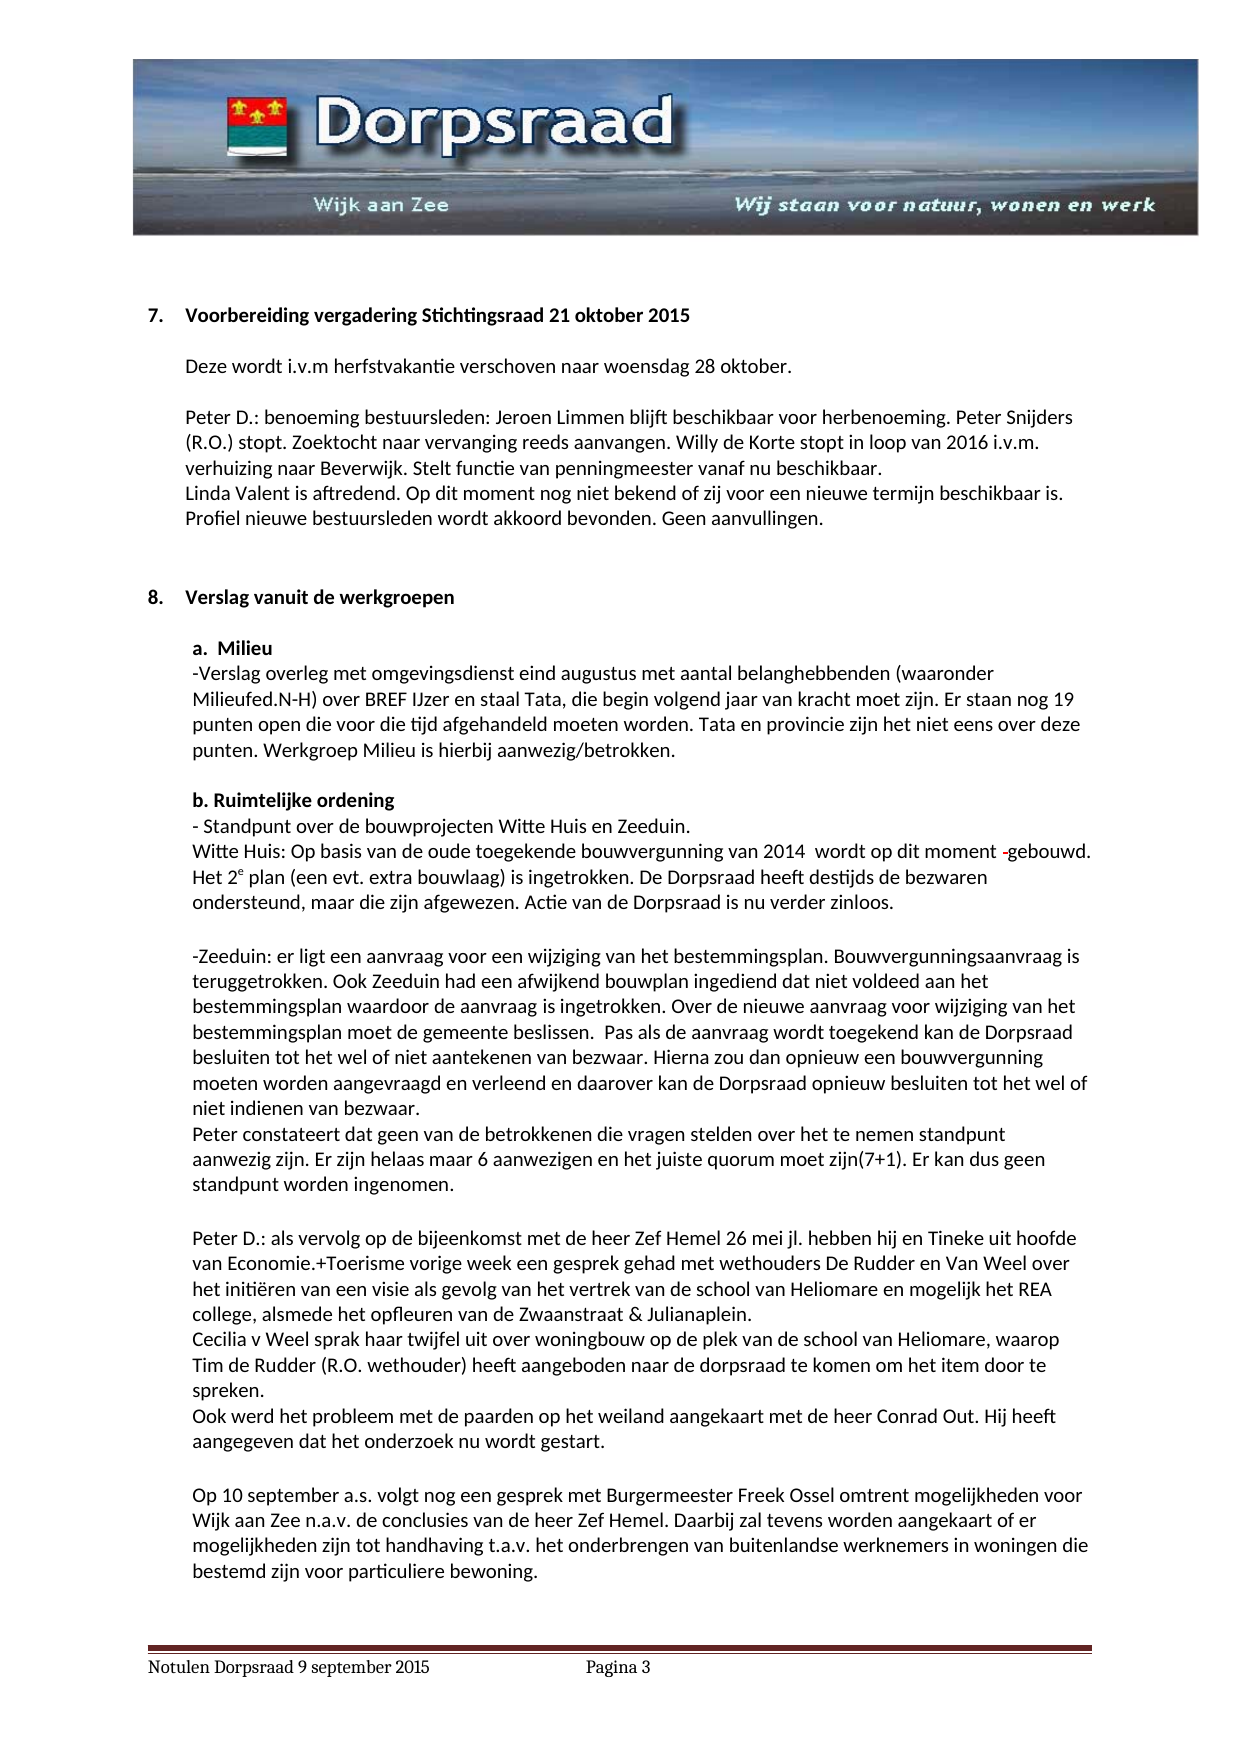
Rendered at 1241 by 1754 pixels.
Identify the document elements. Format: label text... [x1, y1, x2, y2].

text Op 10 september a.s. volgt nog een gesprek met Burgermeester Freek Ossel omtrent mogelijkheden voor Wijk aan Zee n.a.v. de conclusies van de heer Zef Hemel. Daarbij zal tevens worden aangekaart of er mogelijkheden zijn tot handhaving t.a.v. het onderbrengen van buitenlandse werknemers in woningen die bestemd zijn voor particuliere bewoning. [192, 1482, 1092, 1583]
text Profiel nieuwe bestuursleden wordt akkoord bevonden. Geen aanvullingen. [185, 506, 1092, 584]
picture [132, 59, 1199, 256]
list Verslag vanuit de werkgroepen [148, 584, 1092, 610]
text Peter D.: als vervolg op de bijeenkomst met de heer Zef Hemel 26 mei jl. hebben hij en Tineke uit hoofde van Economie.+Toerisme vorige week een gesprek gehad met wethouders De Rudder en Van Weel over het initiëren van een visie als gevolg van het vertrek van de school van Heliomare en mogelijk het REA college, alsmede het opfleuren van de Zwaanstraat & Julianaplein. Cecilia v Weel sprak haar twijfel uit over woningbouw op de plek van de school van Heliomare, waarop Tim de Rudder (R.O. wethouder) heeft aangeboden naar de dorpsraad te komen om het item door te spreken. Ook werd het probleem met de paarden op het weiland aangekaart met de heer Conrad Out. Hij heeft aangegeven dat het onderzoek nu wordt gestart. [192, 1225, 1092, 1482]
text b. Ruimtelijke ordening - Standpunt over de bouwprojecten Witte Huis en Zeeduin. Witte Huis: Op basis van de oude toegekende bouwvergunning van 2014 wordt op dit moment gebouwd. Het 2e plan (een evt. extra bouwlaag) is ingetrokken. De Dorpsraad heeft destijds de bezwaren ondersteund, maar die zijn afgewezen. Actie van de Dorpsraad is nu verder zinloos. [192, 762, 1092, 943]
list Voorbereiding vergadering Stichtingsraad 21 oktober 2015 Deze wordt i.v.m herfstvakantie verschoven naar woensdag 28 oktober. [148, 302, 1092, 378]
text a. Milieu -Verslag overleg met omgevingsdienst eind augustus met aantal belanghebbenden (waaronder Milieufed.N-H) over BREF IJzer en staal Tata, die begin volgend jaar van kracht moet zijn. Er staan nog 19 punten open die voor die tijd afgehandeld moeten worden. Tata en provincie zijn het niet eens over deze punten. Werkgroep Milieu is hierbij aanwezig/betrokken. [192, 635, 1092, 762]
text Peter D.: benoeming bestuursleden: Jeroen Limmen blijft beschikbaar voor herbenoeming. Peter Snijders (R.O.) stopt. Zoektocht naar vervanging reeds aanvangen. Willy de Korte stopt in loop van 2016 i.v.m. verhuizing naar Beverwijk. Stelt functie van penningmeester vanaf nu beschikbaar. Linda Valent is aftredend. Op dit moment nog niet bekend of zij voor een nieuwe termijn beschikbaar is. [185, 404, 1092, 506]
text -Zeeduin: er ligt een aanvraag voor een wijziging van het bestemmingsplan. Bouwvergunningsaanvraag is teruggetrokken. Ook Zeeduin had een afwijkend bouwplan ingediend dat niet voldeed aan het bestemmingsplan waardoor de aanvraag is ingetrokken. Over de nieuwe aanvraag voor wijziging van het bestemmingsplan moet de gemeente beslissen. Pas als de aanvraag wordt toegekend kan de Dorpsraad besluiten tot het wel of niet aantekenen van bezwaar. Hierna zou dan opnieuw een bouwvergunning moeten worden aangevraagd en verleend en daarover kan de Dorpsraad opnieuw besluiten tot het wel of niet indienen van bezwaar. Peter constateert dat geen van de betrokkenen die vragen stelden over het te nemen standpunt aanwezig zijn. Er zijn helaas maar 6 aanwezigen en het juiste quorum moet zijn(7+1). Er kan dus geen standpunt worden ingenomen. [192, 943, 1092, 1225]
